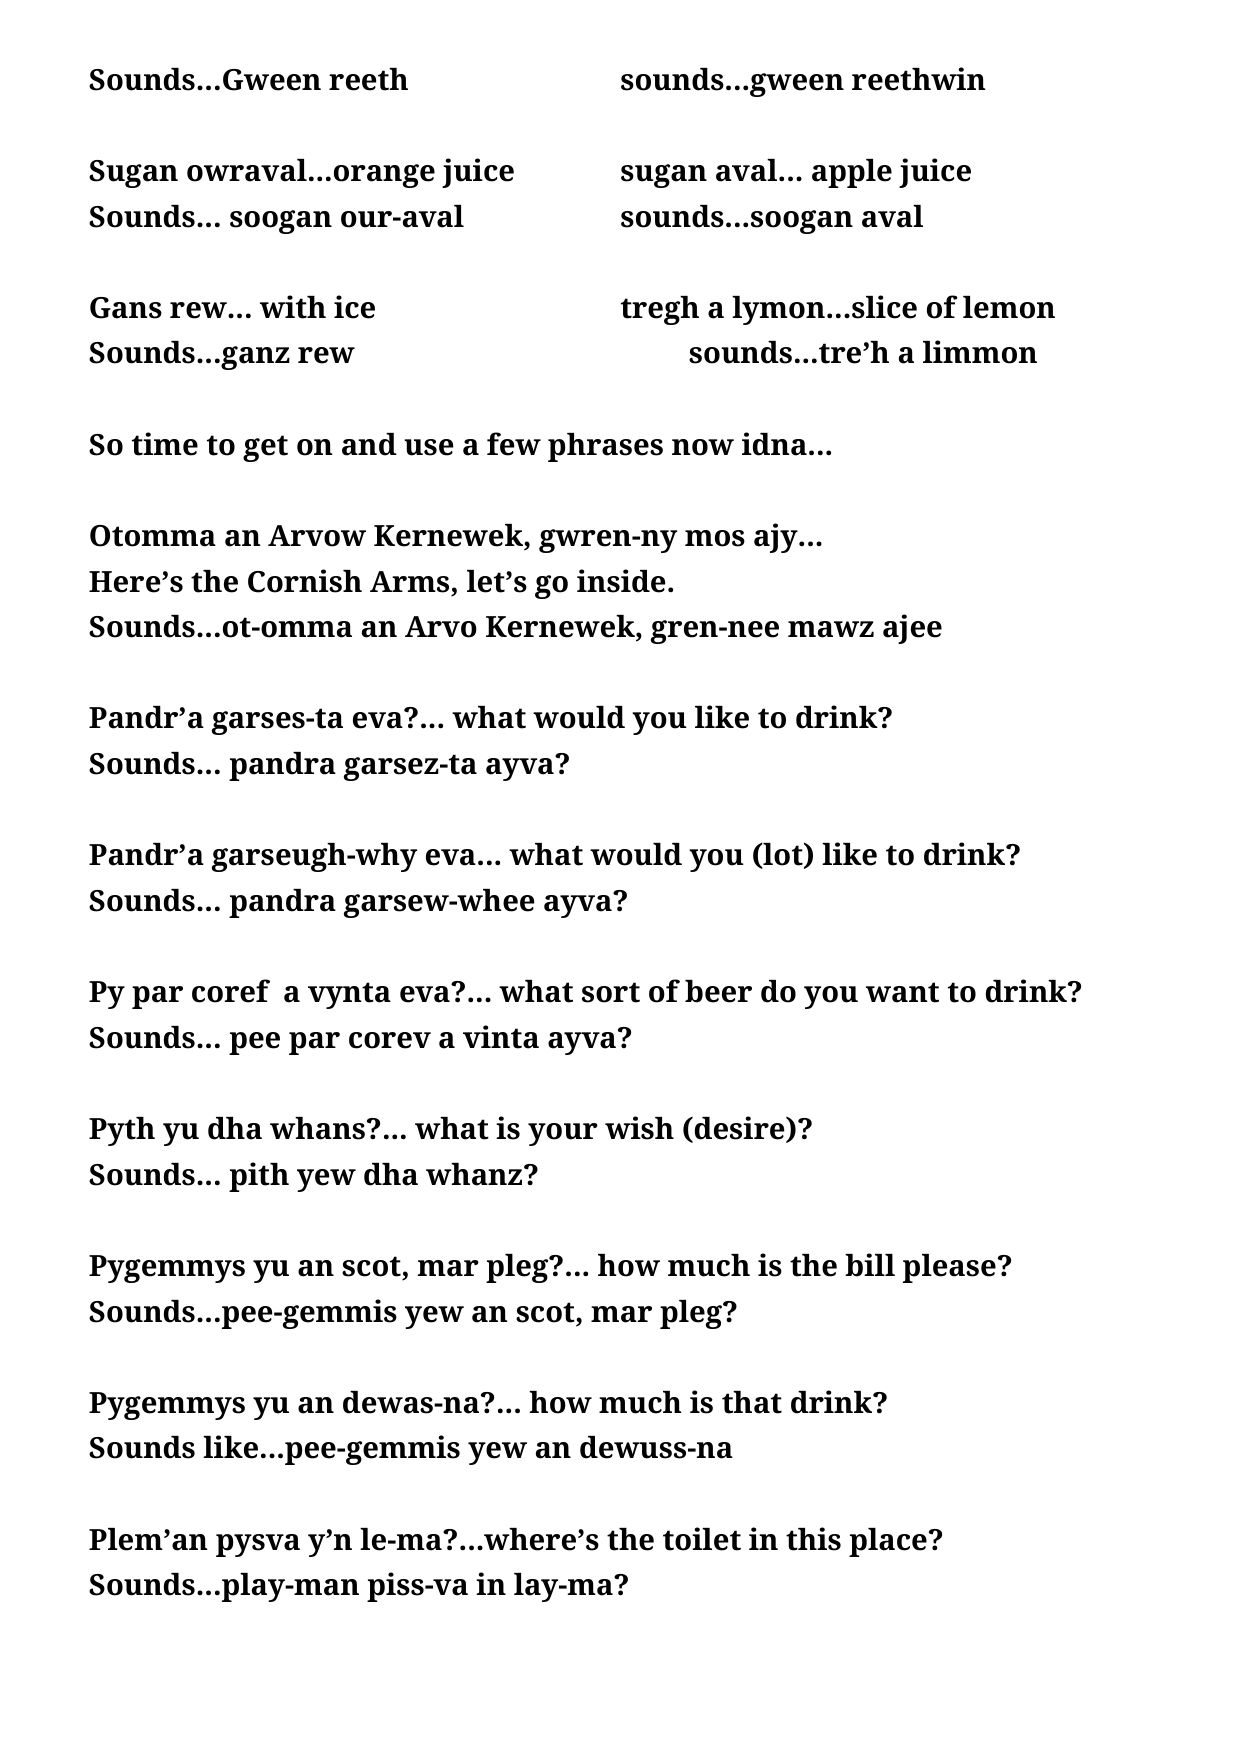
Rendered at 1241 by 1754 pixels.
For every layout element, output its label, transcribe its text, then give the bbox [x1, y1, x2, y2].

text Gans rew... with ice tregh a lymon...slice of lemon [89, 287, 1152, 327]
text Here’s the Cornish Arms, let’s go inside. [89, 561, 1152, 601]
text So time to get on and use a few phrases now idna... [89, 424, 1152, 464]
text Sounds like...pee-gemmis yew an dewuss-na [89, 1428, 1152, 1467]
text Sounds...ot-omma an Arvo Kernewek, gren-nee mawz ajee [89, 607, 1152, 646]
text Sounds... pandra garsez-ta ayva? [89, 743, 1152, 783]
text Sounds...ganz rew sounds...tre’h a limmon [89, 333, 1152, 372]
text Pandr’a garses-ta eva?... what would you like to drink? [89, 698, 1152, 737]
text Otomma an Arvow Kernewek, gwren-ny mos ajy... [89, 515, 1152, 555]
text Plem’an pysva y’n le-ma?...where’s the toilet in this place? [89, 1519, 1152, 1559]
text Sugan owraval...orange juice sugan aval... apple juice [89, 150, 1152, 190]
text Pygemmys yu an dewas-na?... how much is that drink? [89, 1382, 1152, 1422]
text Sounds...play-man piss-va in lay-ma? [89, 1565, 1152, 1604]
text Sounds... pandra garsew-whee ayva? [89, 880, 1152, 920]
text Py par coref a vynta eva?... what sort of beer do you want to drink? [89, 972, 1152, 1011]
text Sounds...pee-gemmis yew an scot, mar pleg? [89, 1291, 1152, 1331]
text Sounds... soogan our-aval sounds...soogan aval [89, 196, 1152, 236]
text Pygemmys yu an scot, mar pleg?... how much is the bill please? [89, 1245, 1152, 1285]
text Sounds... pee par corev a vinta ayva? [89, 1017, 1152, 1057]
text Pyth yu dha whans?... what is your wish (desire)? [89, 1108, 1152, 1148]
text Sounds... pith yew dha whanz? [89, 1154, 1152, 1194]
text Pandr’a garseugh-why eva... what would you (lot) like to drink? [89, 835, 1152, 874]
text Sounds...Gween reeth sounds...gween reethwin [89, 59, 1152, 99]
